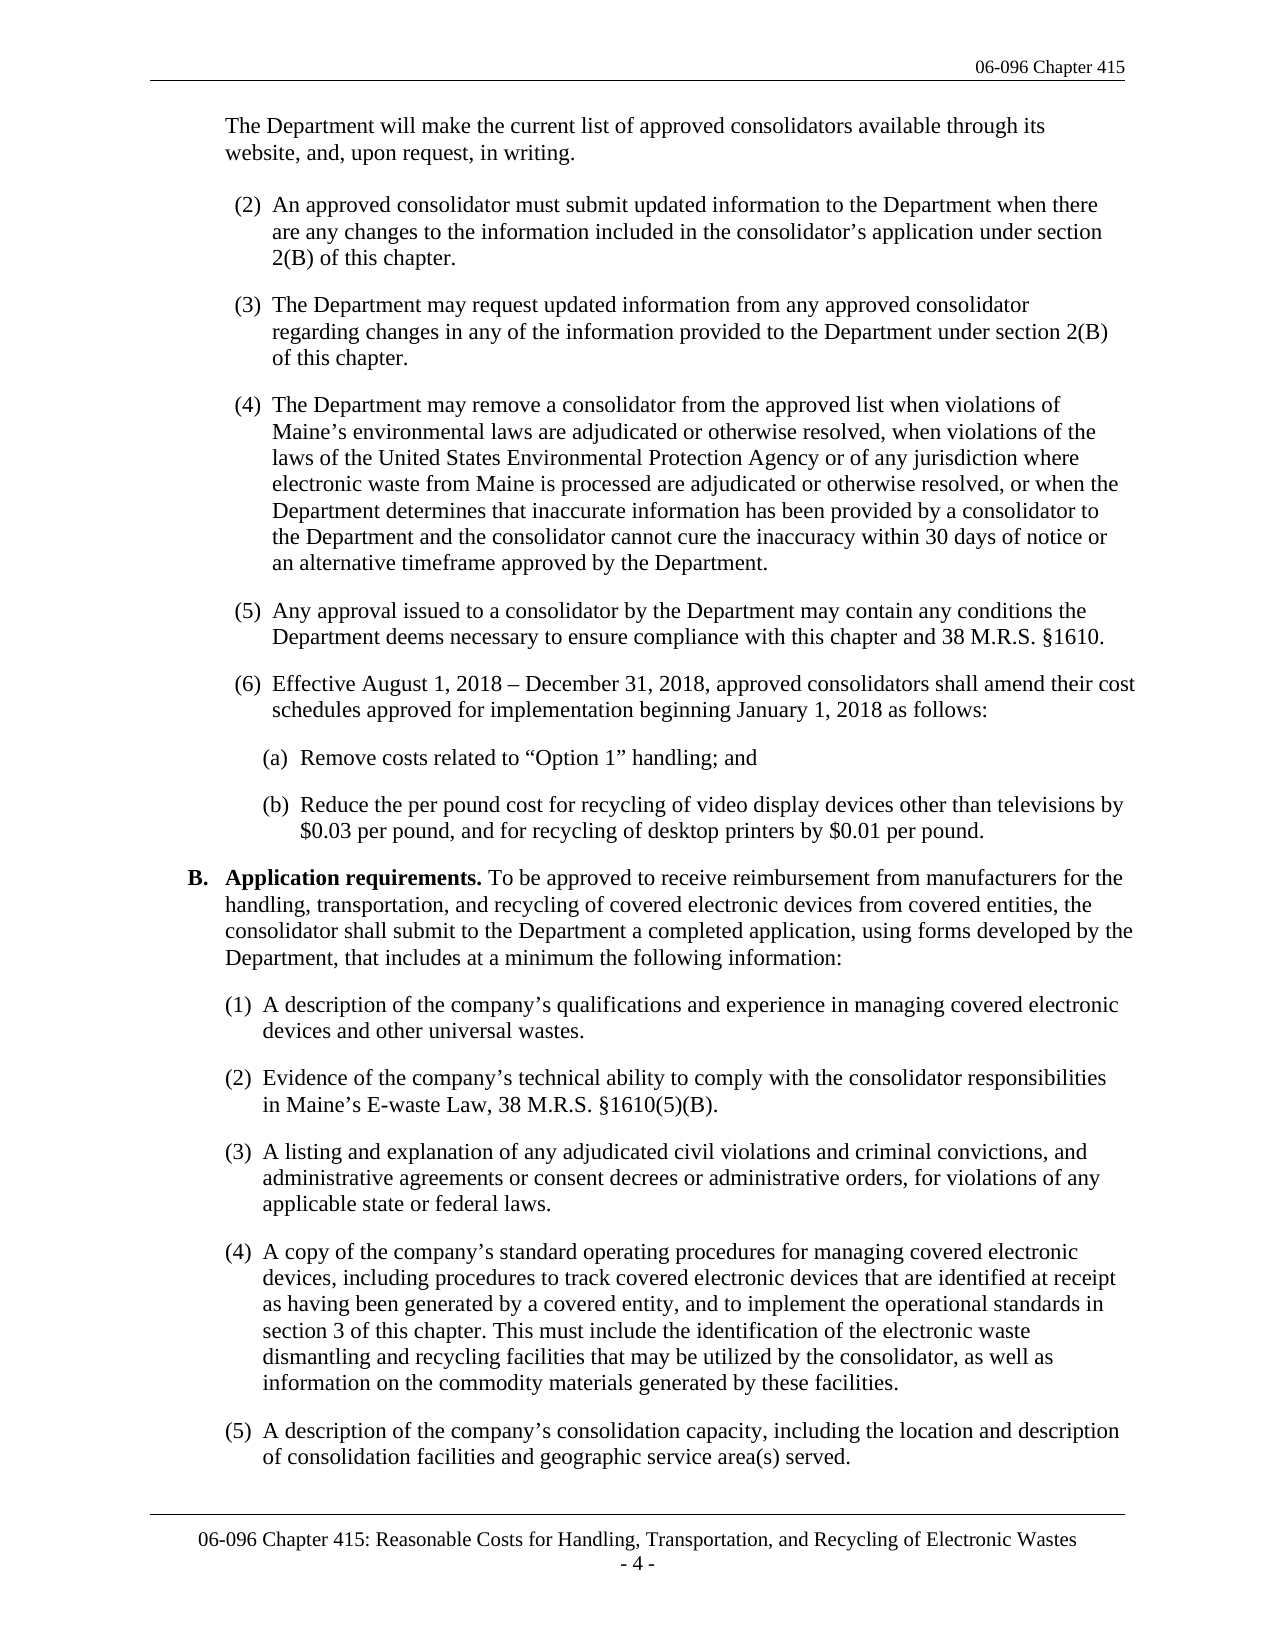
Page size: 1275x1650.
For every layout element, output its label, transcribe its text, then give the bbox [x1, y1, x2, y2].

text The Department will make the current list of approved consolidators available through its website, and, upon request, in writing. [225, 112, 1125, 165]
list The Department may request updated information from any approved consolidator regarding changes in any of the information provided to the Department under section 2(B) of this chapter. [234, 291, 1125, 371]
list Reduce the per pound cost for recycling of video display devices other than televisions by $0.03 per pound, and for recycling of desktop printers by $0.01 per pound. [262, 791, 1144, 844]
list A description of the company’s qualifications and experience in managing covered electronic devices and other universal wastes. [225, 991, 1125, 1043]
list Evidence of the company’s technical ability to comply with the consolidator responsibilities in Maine’s E-waste Law, 38 M.R.S. §1610(5)(B). [225, 1064, 1125, 1117]
list A listing and explanation of any adjudicated civil violations and criminal convictions, and administrative agreements or consent decrees or administrative orders, for violations of any applicable state or federal laws. [225, 1138, 1125, 1217]
list A description of the company’s consolidation capacity, including the location and description of consolidation facilities and geographic service area(s) served. [225, 1417, 1125, 1469]
list An approved consolidator must submit updated information to the Department when there are any changes to the information included in the consolidator’s application under section 2(B) of this chapter. [234, 192, 1125, 271]
list Effective August 1, 2018 – December 31, 2018, approved consolidators shall amend their cost schedules approved for implementation beginning January 1, 2018 as follows: [234, 670, 1144, 723]
list Remove costs related to “Option 1” handling; and [262, 744, 1144, 770]
list The Department may remove a consolidator from the approved list when violations of Maine’s environmental laws are adjudicated or otherwise resolved, when violations of the laws of the United States Environmental Protection Agency or of any jurisdiction where electronic waste from Maine is processed are adjudicated or otherwise resolved, or when the Department determines that inaccurate information has been provided by a consolidator to the Department and the consolidator cannot cure the inaccuracy within 30 days of notice or an alternative timeframe approved by the Department. [234, 391, 1125, 576]
list Any approval issued to a consolidator by the Department may contain any conditions the Department deems necessary to ensure compliance with this chapter and 38 M.R.S. §1610. [234, 597, 1144, 649]
text B. Application requirements. To be approved to receive reimbursement from manufacturers for the handling, transportation, and recycling of covered electronic devices from covered entities, the consolidator shall submit to the Department a completed application, using forms developed by the Department, that includes at a minimum the following information: [187, 864, 1144, 970]
list A copy of the company’s standard operating procedures for managing covered electronic devices, including procedures to track covered electronic devices that are identified at receipt as having been generated by a covered entity, and to implement the operational standards in section 3 of this chapter. This must include the identification of the electronic waste dismantling and recycling facilities that may be utilized by the consolidator, as well as information on the commodity materials generated by these facilities. [225, 1238, 1125, 1396]
